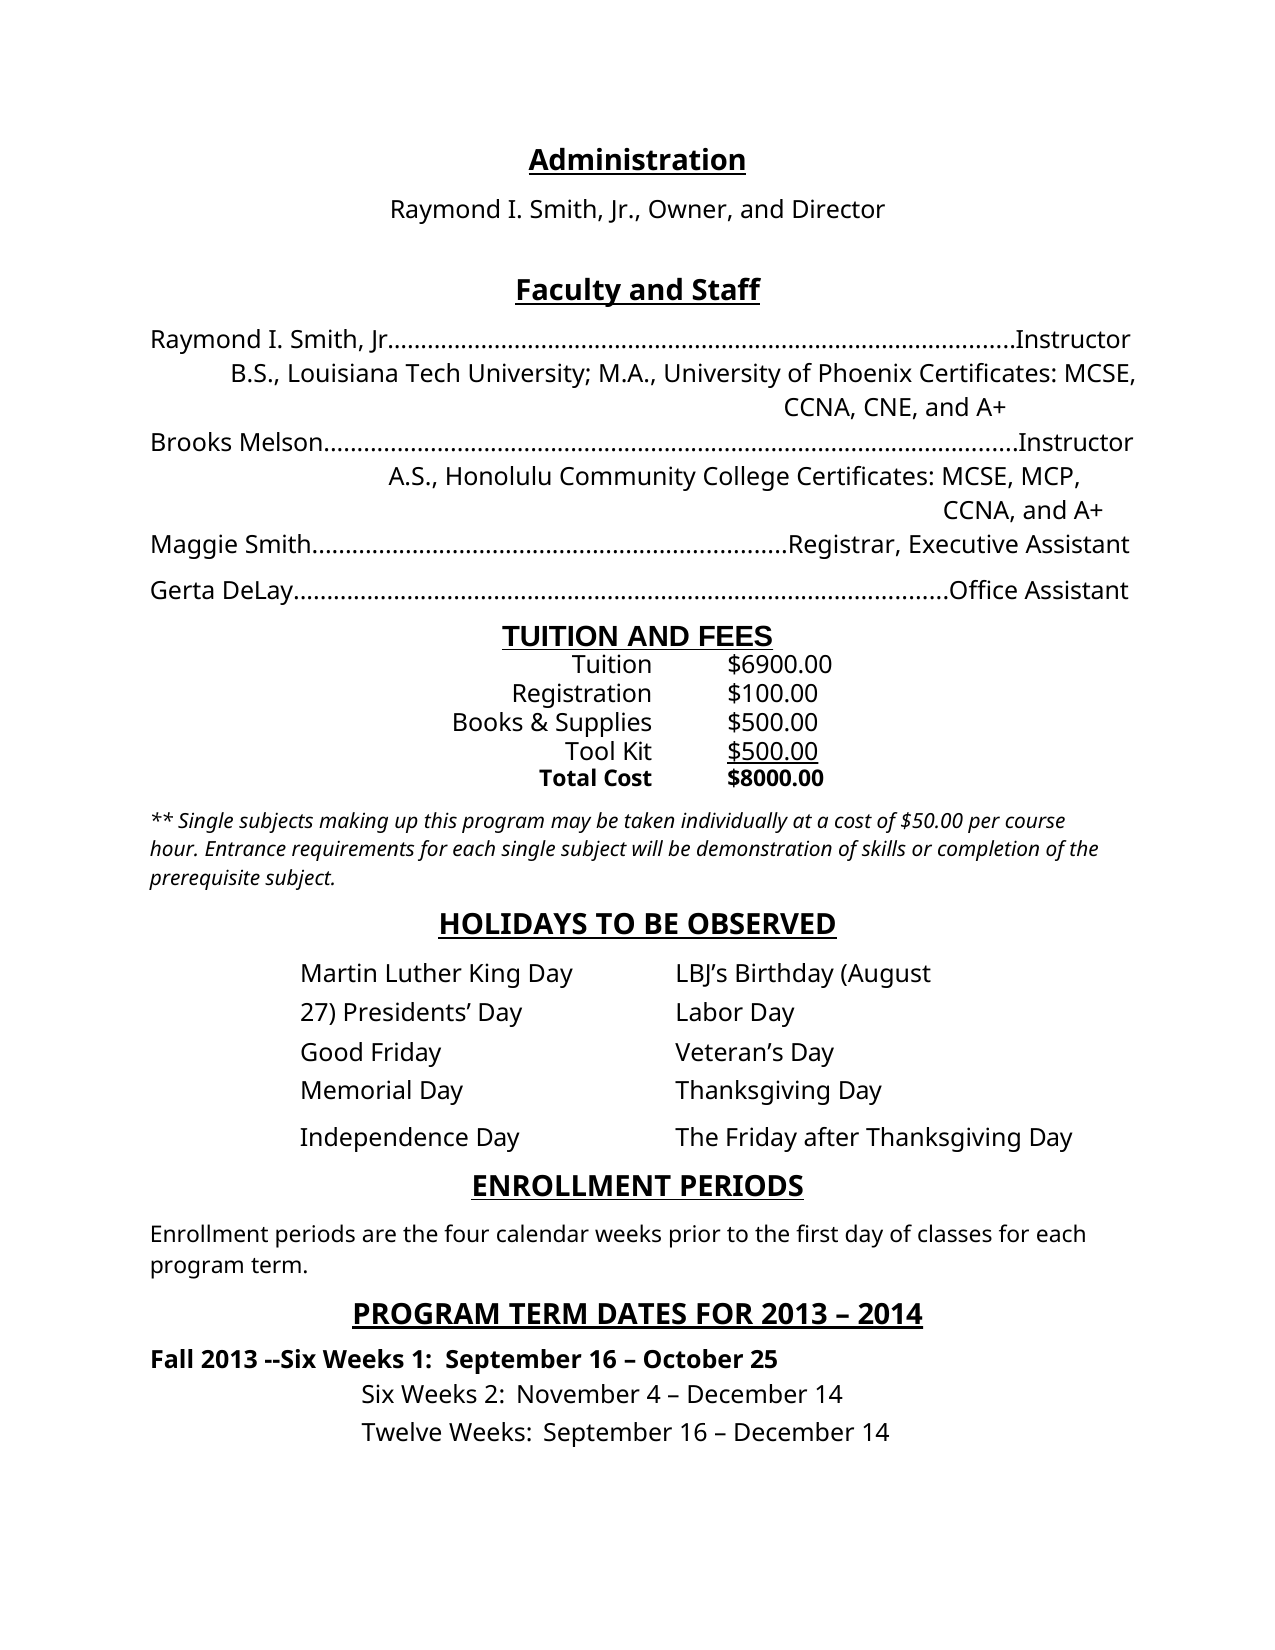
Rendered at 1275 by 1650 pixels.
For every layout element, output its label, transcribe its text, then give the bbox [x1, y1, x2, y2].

text Gerta DeLay Office Assistant [149, 573, 1148, 607]
text Enrollment periods are the four calendar weeks prior to the first day of classes for each program term. [149, 1218, 1122, 1280]
text Six Weeks 2: November 4 – December 14 [149, 1376, 980, 1410]
text Good Friday Veteran’s Day [300, 1034, 1148, 1068]
table_cell Books & Supplies [400, 710, 689, 739]
subtitle HOLIDAYS TO BE OBSERVED [267, 904, 1008, 943]
table_cell Tool Kit [400, 739, 689, 767]
text Maggie Smith Registrar, Executive Assistant [150, 526, 1177, 560]
text Independence Day The Friday after Thanksgiving Day [299, 1119, 1148, 1153]
table_cell $500.00 [690, 710, 877, 739]
text A.S., Honolulu Community College Certificates: MCSE, MCP, CCNA, and A+ [388, 458, 1148, 526]
table_cell Total Cost [400, 768, 689, 793]
text Raymond I. Smith, Jr… Instructor [150, 322, 1148, 356]
table_header Tuition [400, 653, 689, 681]
subtitle TUITION AND FEES [266, 619, 1009, 653]
table_cell $500.00 [690, 739, 877, 767]
text ** Single subjects making up this program may be taken individually at a cost of $50.00 per course hour. Entrance requirements for each single subject will be demonstration of skills or completion of the prerequisite subject. [149, 806, 1122, 891]
subtitle Fall 2013 --Six Weeks 1: September 16 – October 25 [150, 1342, 1148, 1376]
table_cell $8000.00 [690, 768, 877, 793]
subtitle PROGRAM TERM DATES FOR 2013 – 2014 [266, 1293, 1009, 1333]
subtitle ENROLLMENT PERIODS [266, 1166, 1009, 1205]
table_cell $100.00 [690, 681, 877, 710]
table_cell Registration [400, 681, 689, 710]
text Twelve Weeks: September 16 – December 14 [150, 1415, 980, 1449]
subtitle Faculty and Staff [267, 270, 1008, 309]
table_header $6900.00 [690, 653, 877, 681]
text Martin Luther King Day LBJ’s Birthday (August 27) Presidents’ Day Labor Day [300, 956, 972, 1029]
text Raymond I. Smith, Jr., Owner, and Director [266, 192, 1009, 226]
subtitle Administration [267, 139, 1008, 179]
text Memorial Day Thanksgiving Day [300, 1073, 1148, 1107]
text B.S., Louisiana Tech University; M.A., University of Phoenix Certificates: MCSE, CCNA, CNE, and A+ [230, 356, 1148, 424]
text Brooks Melson Instructor [150, 424, 1148, 458]
